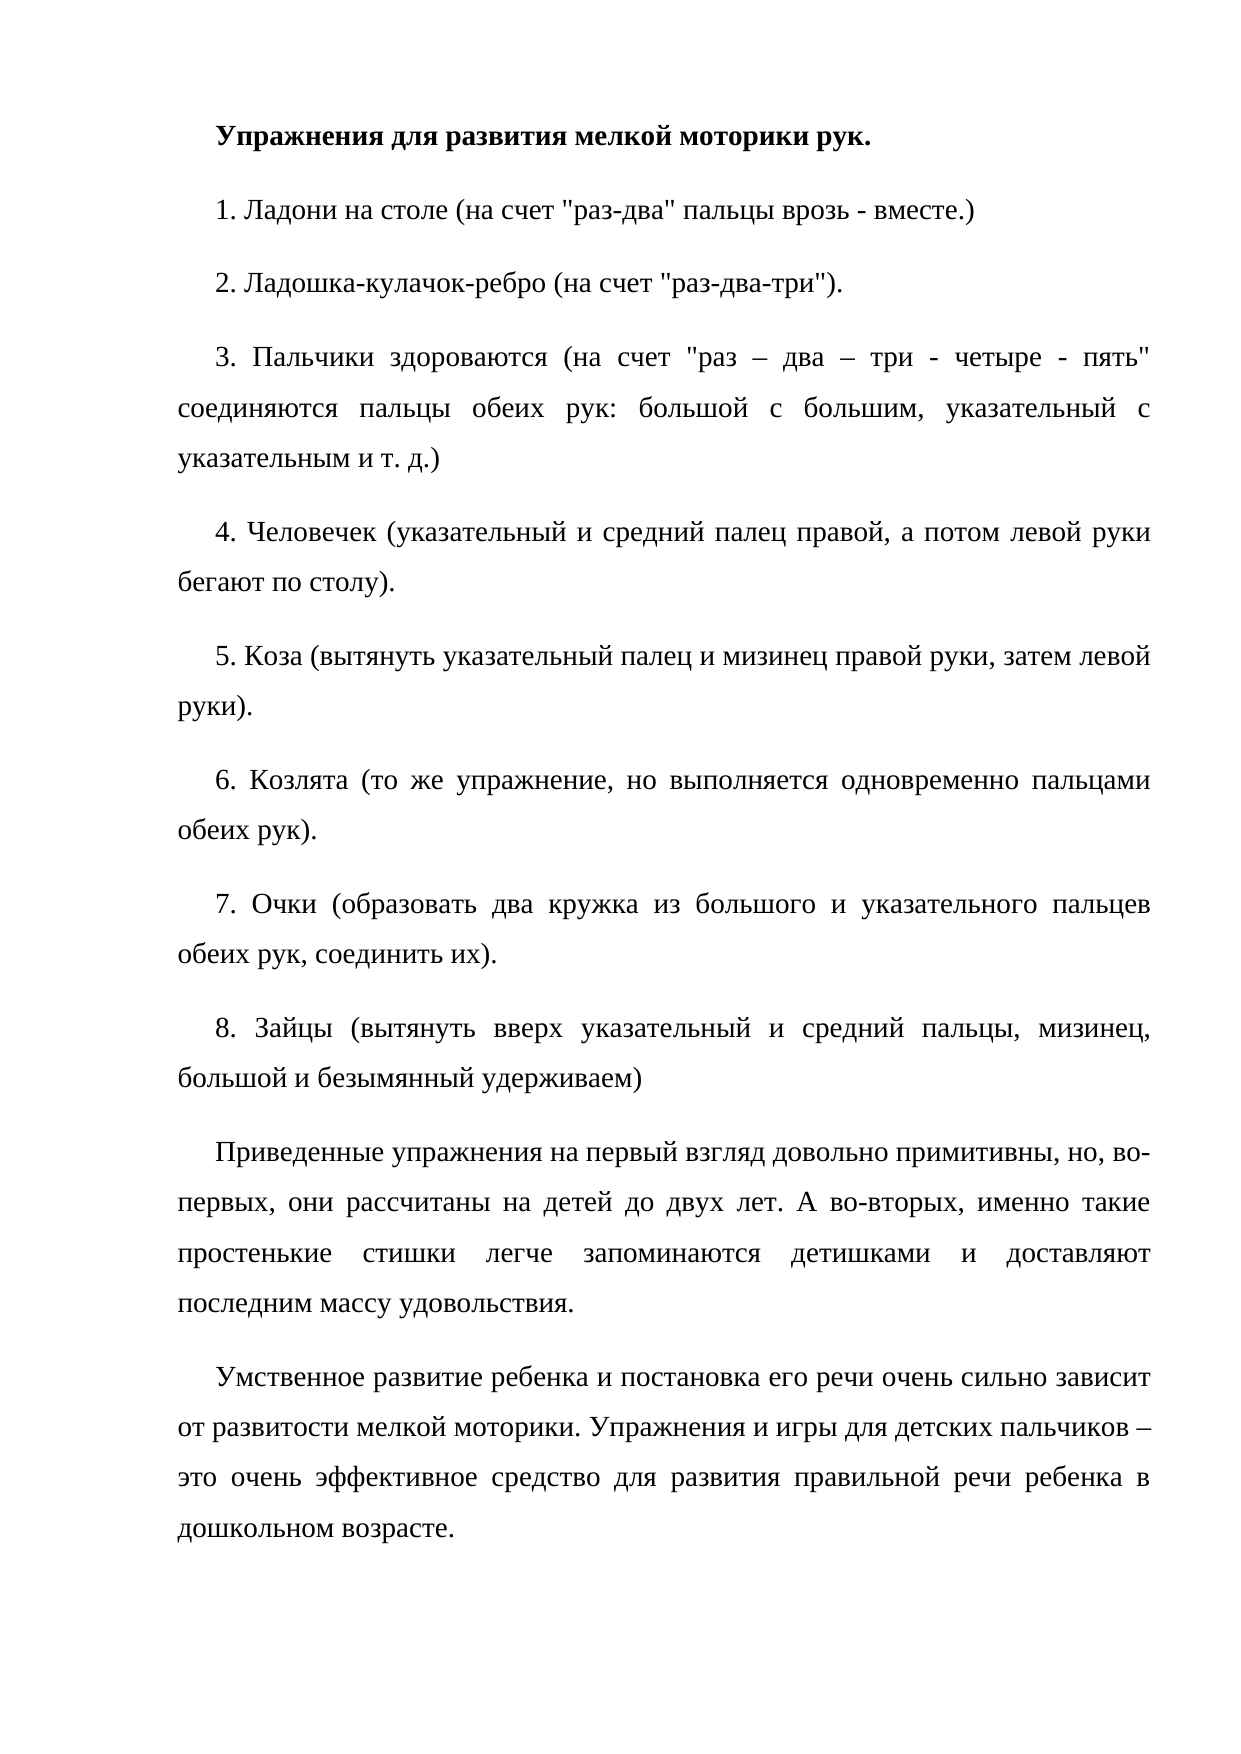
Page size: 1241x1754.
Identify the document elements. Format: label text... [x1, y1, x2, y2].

text 3. Пальчики здороваются (на счет "раз – два – три - четыре - пять" соединяются пальцы обеих рук: большой с большим, указательный с указательным и т. д.) [177, 339, 1152, 473]
text Упражнения для развития мелкой моторики рук. [177, 118, 1152, 152]
text 5. Коза (вытянуть указательный палец и мизинец правой руки, затем левой руки). [177, 638, 1152, 722]
text Умственное развитие ребенка и постановка его речи очень сильно зависит от развитости мелкой моторики. Упражнения и игры для детских пальчиков – это очень эффективное средство для развития правильной речи ребенка в дошкольном возрасте. [177, 1359, 1152, 1543]
text 6. Козлята (то же упражнение, но выполняется одновременно пальцами обеих рук). [177, 762, 1152, 846]
text 4. Человечек (указательный и средний палец правой, а потом левой руки бегают по столу). [177, 514, 1152, 598]
text Приведенные упражнения на первый взгляд довольно примитивны, но, во-первых, они рассчитаны на детей до двух лет. А во-вторых, именно такие простенькие стишки легче запоминаются детишками и доставляют последним массу удовольствия. [177, 1134, 1152, 1318]
text 7. Очки (образовать два кружка из большого и указательного пальцев обеих рук, соединить их). [177, 886, 1152, 970]
text 8. Зайцы (вытянуть вверх указательный и средний пальцы, мизинец, большой и безымянный удерживаем) [177, 1010, 1152, 1094]
text 2. Ладошка-кулачок-ребро (на счет "раз-два-три"). [177, 266, 1152, 299]
text 1. Ладони на столе (на счет "раз-два" пальцы врозь - вместе.) [177, 192, 1152, 225]
